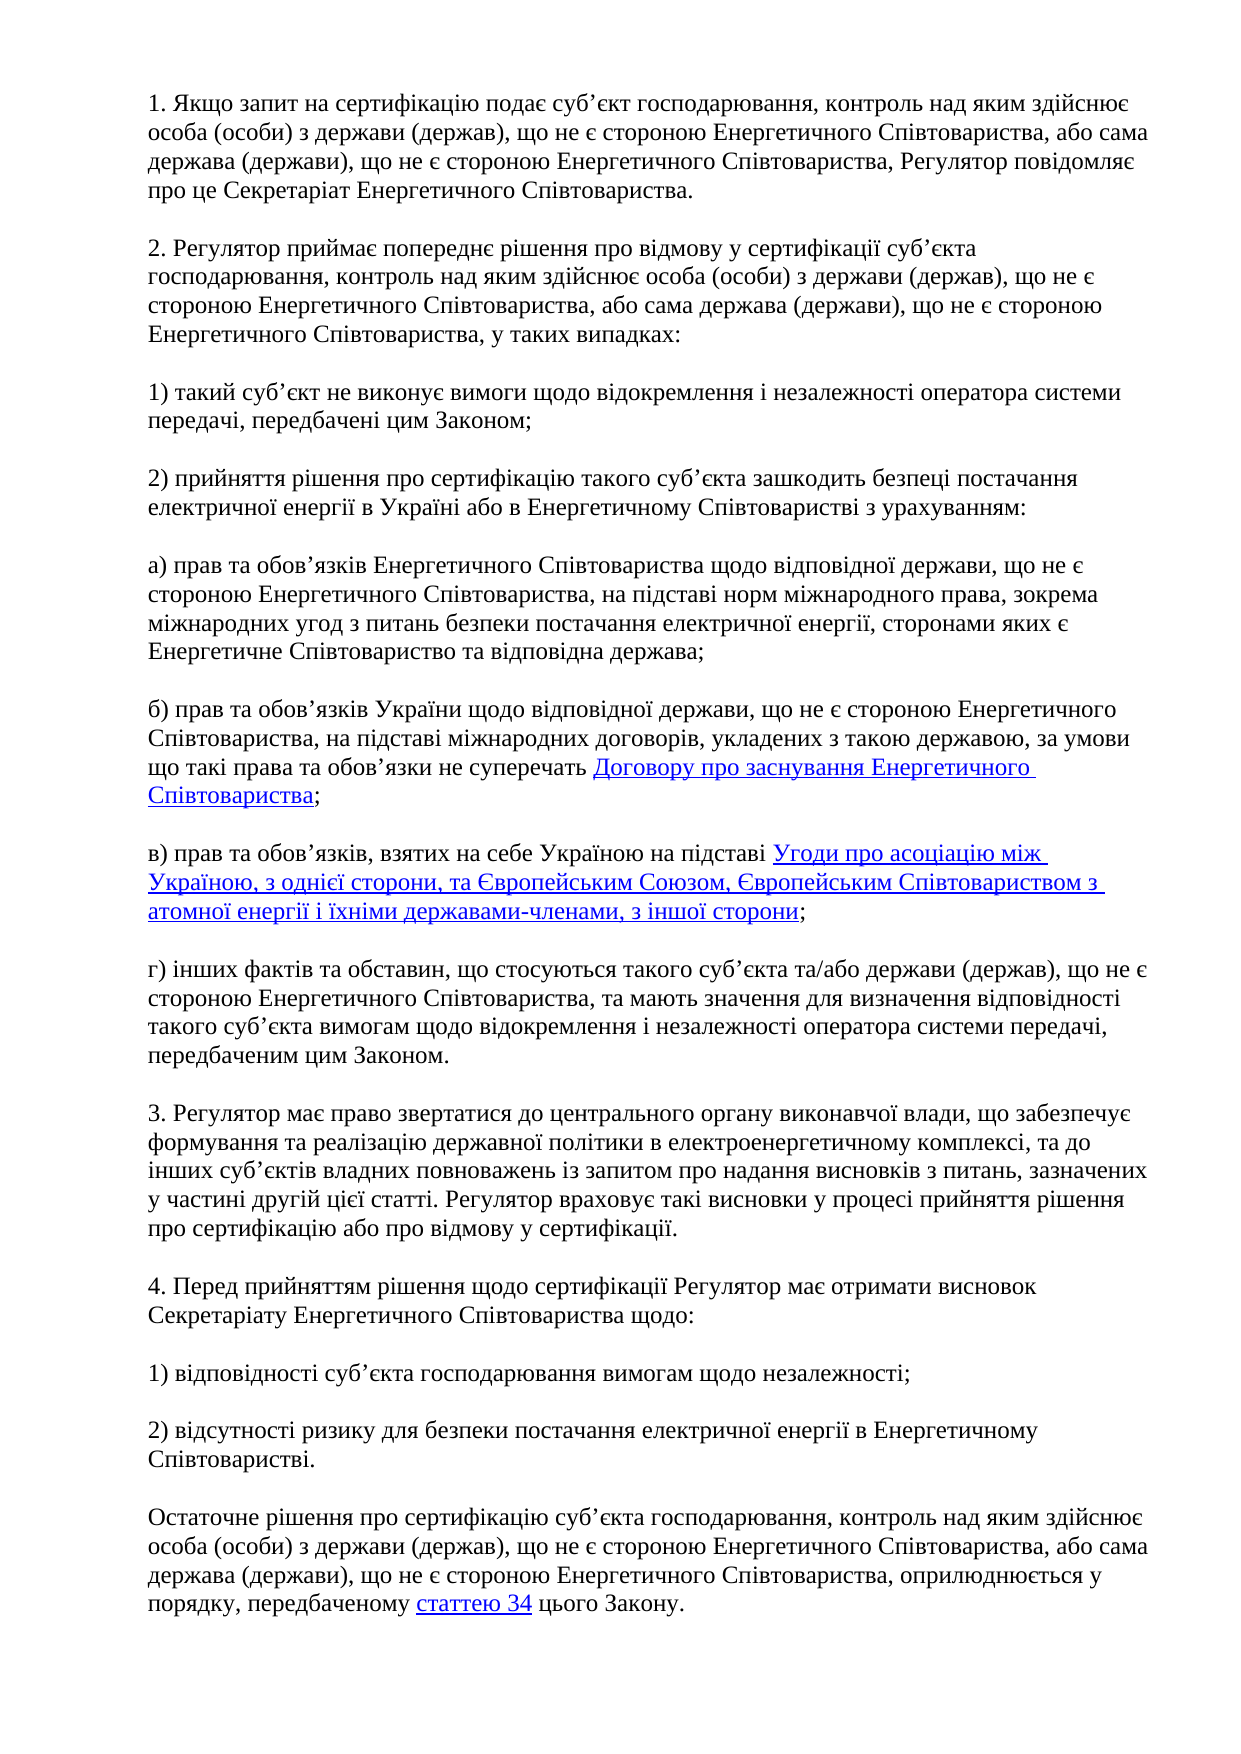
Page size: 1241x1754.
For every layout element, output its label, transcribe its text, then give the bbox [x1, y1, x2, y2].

text в) прав та обов’язків, взятих на себе Україною на підставі Угоди про асоціацію між Україною, з однієї сторони, та Європейським Союзом, Європейським Співтовариством з атомної енергії і їхніми державами-членами, з іншої сторони; [148, 838, 1152, 925]
text 1) такий суб’єкт не виконує вимоги щодо відокремлення і незалежності оператора системи передачі, передбачені цим Законом; [148, 377, 1152, 434]
text а) прав та обов’язків Енергетичного Співтовариства щодо відповідної держави, що не є стороною Енергетичного Співтовариства, на підставі норм міжнародного права, зокрема міжнародних угод з питань безпеки постачання електричної енергії, сторонами яких є Енергетичне Співтовариство та відповідна держава; [148, 550, 1152, 665]
text 4. Перед прийняттям рішення щодо сертифікації Регулятор має отримати висновок Секретаріату Енергетичного Співтовариства щодо: [148, 1271, 1152, 1328]
text 2. Регулятор приймає попереднє рішення про відмову у сертифікації суб’єкта господарювання, контроль над яким здійснює особа (особи) з держави (держав), що не є стороною Енергетичного Співтовариства, або сама держава (держави), що не є стороною Енергетичного Співтовариства, у таких випадках: [148, 233, 1152, 348]
text 1) відповідності суб’єкта господарювання вимогам щодо незалежності; [148, 1358, 1152, 1386]
text г) інших фактів та обставин, що стосуються такого суб’єкта та/або держави (держав), що не є стороною Енергетичного Співтовариства, та мають значення для визначення відповідності такого суб’єкта вимогам щодо відокремлення і незалежності оператора системи передачі, передбаченим цим Законом. [148, 954, 1152, 1069]
text Остаточне рішення про сертифікацію суб’єкта господарювання, контроль над яким здійснює особа (особи) з держави (держав), що не є стороною Енергетичного Співтовариства, або сама держава (держави), що не є стороною Енергетичного Співтовариства, оприлюднюється у порядку, передбаченому статтею 34 цього Закону. [148, 1502, 1152, 1617]
text 1. Якщо запит на сертифікацію подає суб’єкт господарювання, контроль над яким здійснює особа (особи) з держави (держав), що не є стороною Енергетичного Співтовариства, або сама держава (держави), що не є стороною Енергетичного Співтовариства, Регулятор повідомляє про це Секретаріат Енергетичного Співтовариства. [148, 88, 1152, 203]
text 2) відсутності ризику для безпеки постачання електричної енергії в Енергетичному Співтоваристві. [148, 1416, 1152, 1473]
text 3. Регулятор має право звертатися до центрального органу виконавчої влади, що забезпечує формування та реалізацію державної політики в електроенергетичному комплексі, та до інших суб’єктів владних повноважень із запитом про надання висновків з питань, зазначених у частині другій цієї статті. Регулятор враховує такі висновки у процесі прийняття рішення про сертифікацію або про відмову у сертифікації. [148, 1098, 1152, 1242]
text б) прав та обов’язків України щодо відповідної держави, що не є стороною Енергетичного Співтовариства, на підставі міжнародних договорів, укладених з такою державою, за умови що такі права та обов’язки не суперечать Договору про заснування Енергетичного Співтовариства; [148, 694, 1152, 809]
text 2) прийняття рішення про сертифікацію такого суб’єкта зашкодить безпеці постачання електричної енергії в Україні або в Енергетичному Співтоваристві з урахуванням: [148, 463, 1152, 521]
